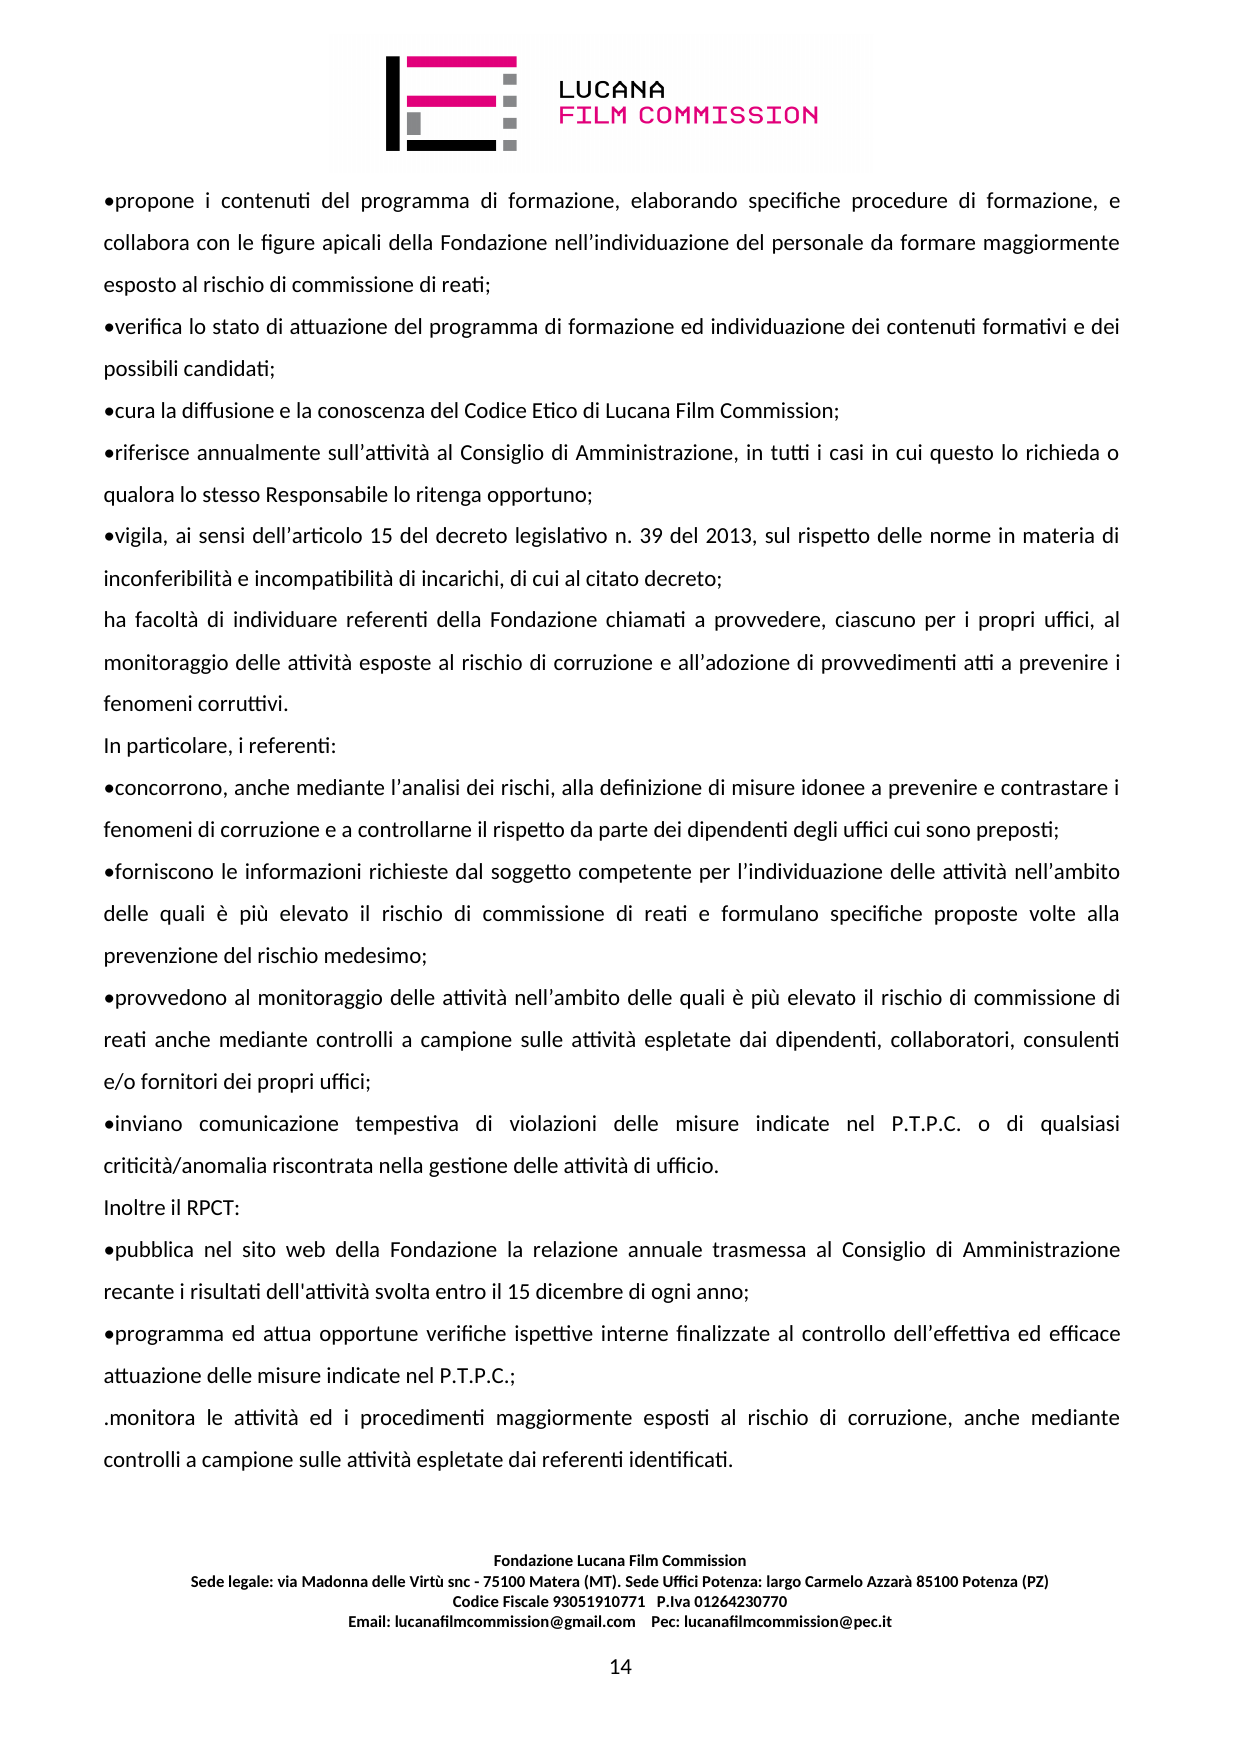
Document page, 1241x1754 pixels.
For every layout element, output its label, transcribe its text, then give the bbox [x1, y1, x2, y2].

text •riferisce annualmente sull’attività al Consiglio di Amministrazione, in tutti i casi in cui questo lo richieda o qualora lo stesso Responsabile lo ritenga opportuno; [103, 438, 1122, 508]
text •concorrono, anche mediante l’analisi dei rischi, alla definizione di misure idonee a prevenire e contrastare i fenomeni di corruzione e a controllarne il rispetto da parte dei dipendenti degli uffici cui sono preposti; [103, 773, 1122, 843]
text •programma ed attua opportune verifiche ispettive interne finalizzate al controllo dell’effettiva ed efficace attuazione delle misure indicate nel P.T.P.C.; [103, 1319, 1122, 1389]
text .monitora le attività ed i procedimenti maggiormente esposti al rischio di corruzione, anche mediante controlli a campione sulle attività espletate dai referenti identificati. [103, 1403, 1122, 1473]
text •pubblica nel sito web della Fondazione la relazione annuale trasmessa al Consiglio di Amministrazione recante i risultati dell'attività svolta entro il 15 dicembre di ogni anno; [103, 1235, 1122, 1305]
text •propone i contenuti del programma di formazione, elaborando specifiche procedure di formazione, e collabora con le figure apicali della Fondazione nell’individuazione del personale da formare maggiormente esposto al rischio di commissione di reati; [103, 186, 1122, 298]
text •verifica lo stato di attuazione del programma di formazione ed individuazione dei contenuti formativi e dei possibili candidati; [103, 312, 1122, 382]
text •forniscono le informazioni richieste dal soggetto competente per l’individuazione delle attività nell’ambito delle quali è più elevato il rischio di commissione di reati e formulano specifiche proposte volte alla prevenzione del rischio medesimo; [103, 857, 1122, 969]
text Inoltre il RPCT: [103, 1193, 1122, 1221]
text •inviano comunicazione tempestiva di violazioni delle misure indicate nel P.T.P.C. o di qualsiasi criticità/anomalia riscontrata nella gestione delle attività di ufficio. [103, 1109, 1122, 1179]
text •vigila, ai sensi dell’articolo 15 del decreto legislativo n. 39 del 2013, sul rispetto delle norme in materia di inconferibilità e incompatibilità di incarichi, di cui al citato decreto; [103, 522, 1122, 592]
picture [329, 34, 874, 173]
text ha facoltà di individuare referenti della Fondazione chiamati a provvedere, ciascuno per i propri uffici, al monitoraggio delle attività esposte al rischio di corruzione e all’adozione di provvedimenti atti a prevenire i fenomeni corruttivi. [103, 606, 1122, 718]
text •provvedono al monitoraggio delle attività nell’ambito delle quali è più elevato il rischio di commissione di reati anche mediante controlli a campione sulle attività espletate dai dipendenti, collaboratori, consulenti e/o fornitori dei propri uffici; [103, 983, 1122, 1095]
text •cura la diffusione e la conoscenza del Codice Etico di Lucana Film Commission; [103, 396, 1122, 424]
text In particolare, i referenti: [103, 732, 1122, 759]
